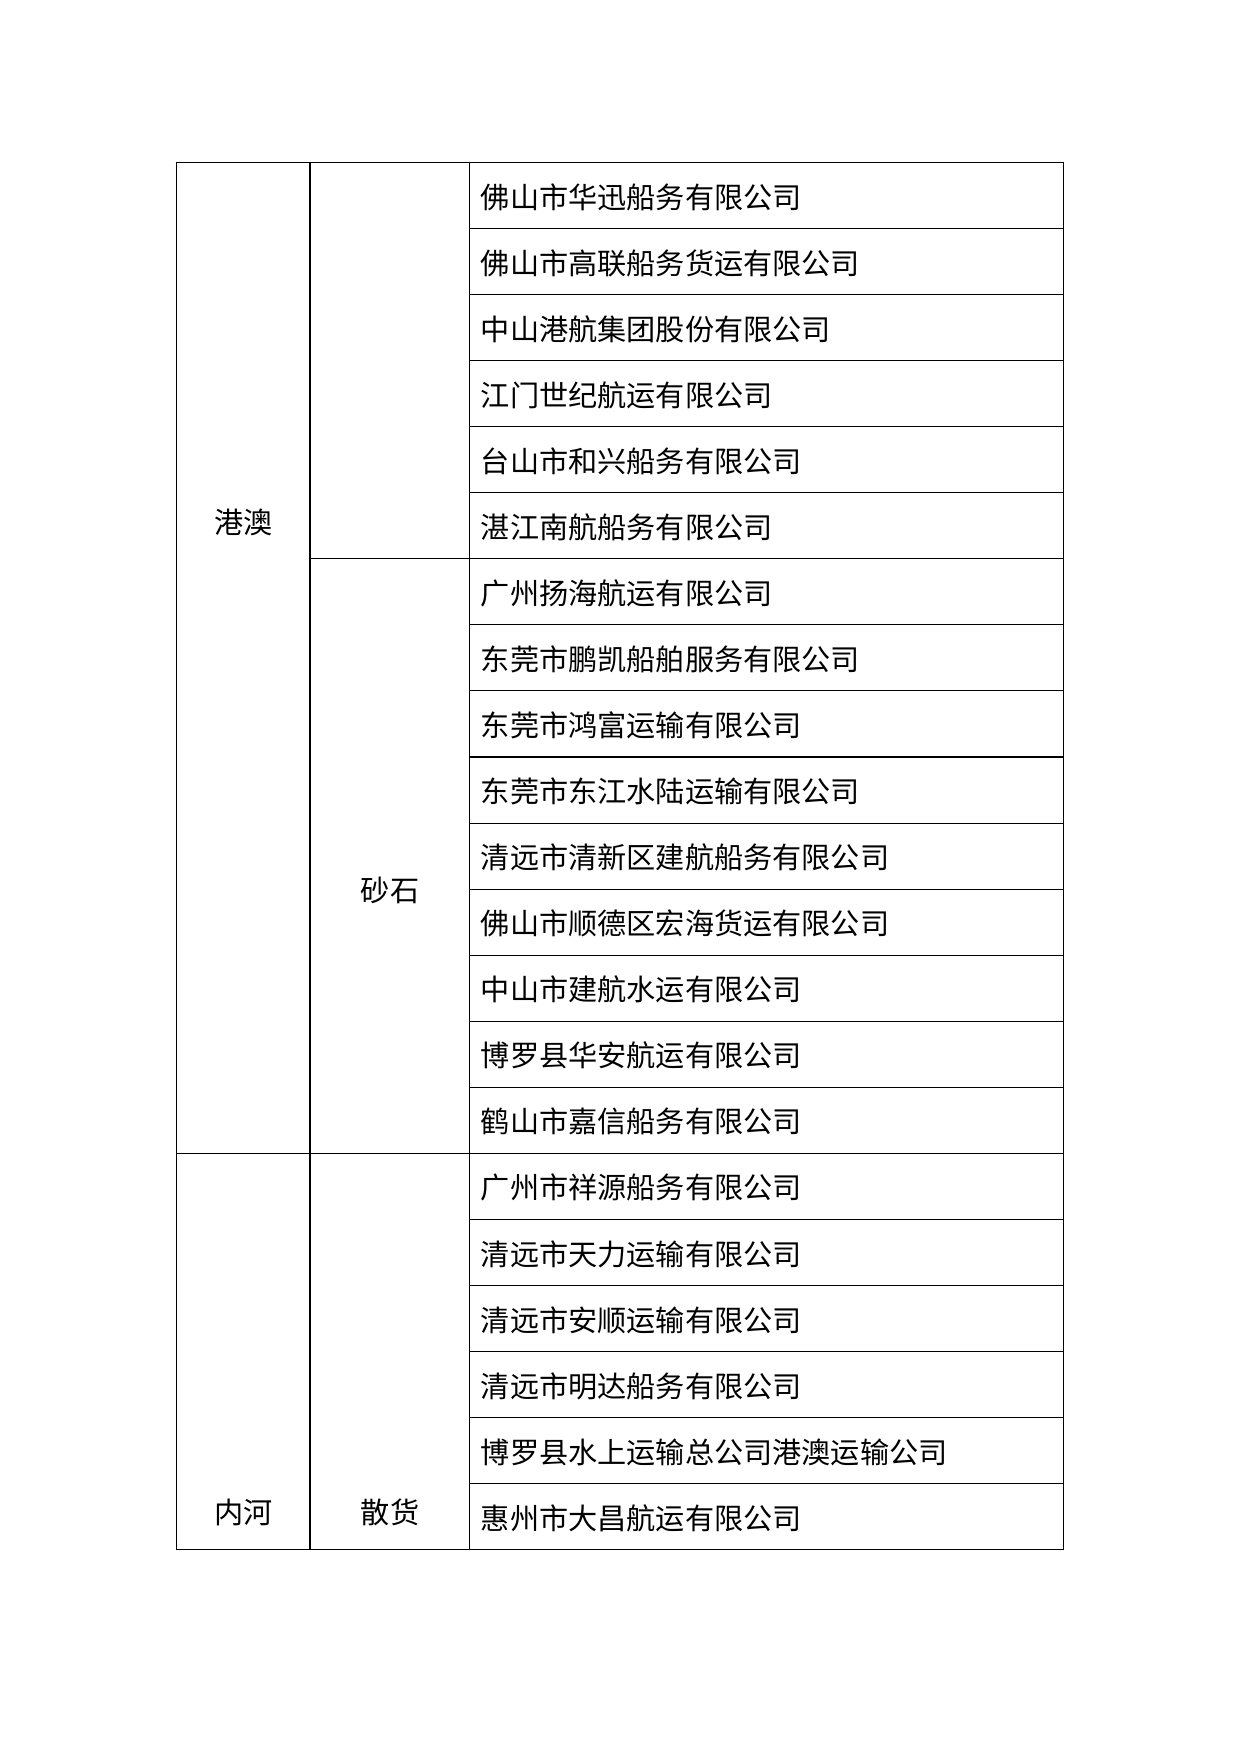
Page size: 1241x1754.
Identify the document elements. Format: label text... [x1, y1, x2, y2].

table_cell 散货 [311, 1154, 469, 1549]
table_cell 砂石 [311, 559, 469, 1153]
table_cell 佛山市高联船务货运有限公司 [470, 229, 1063, 294]
table_cell 江门世纪航运有限公司 [470, 361, 1063, 426]
table_cell 台山市和兴船务有限公司 [470, 427, 1063, 492]
table_cell 内河 [177, 1154, 309, 1549]
table_cell 佛山市华迅船务有限公司 [470, 163, 1063, 228]
table_cell 东莞市鹏凯船舶服务有限公司 [470, 625, 1063, 690]
table_cell 清远市清新区建航船务有限公司 [470, 824, 1063, 888]
table_cell 鹤山市嘉信船务有限公司 [470, 1088, 1063, 1153]
table_cell 惠州市大昌航运有限公司 [470, 1484, 1063, 1549]
table_cell 广州市祥源船务有限公司 [470, 1154, 1063, 1219]
table_cell 广州扬海航运有限公司 [470, 559, 1063, 624]
table_cell 博罗县华安航运有限公司 [470, 1022, 1063, 1087]
table_cell 博罗县水上运输总公司港澳运输公司 [470, 1418, 1063, 1483]
table_cell 中山市建航水运有限公司 [470, 956, 1063, 1021]
table_cell 东莞市东江水陆运输有限公司 [470, 758, 1063, 822]
table_cell 湛江南航船务有限公司 [470, 493, 1063, 558]
table_cell 清远市明达船务有限公司 [470, 1352, 1063, 1417]
table_cell 佛山市顺德区宏海货运有限公司 [470, 890, 1063, 954]
table_cell 东莞市鸿富运输有限公司 [470, 691, 1063, 756]
table_cell 中山港航集团股份有限公司 [470, 295, 1063, 360]
table_cell 清远市安顺运输有限公司 [470, 1286, 1063, 1351]
table_cell 清远市天力运输有限公司 [470, 1220, 1063, 1285]
